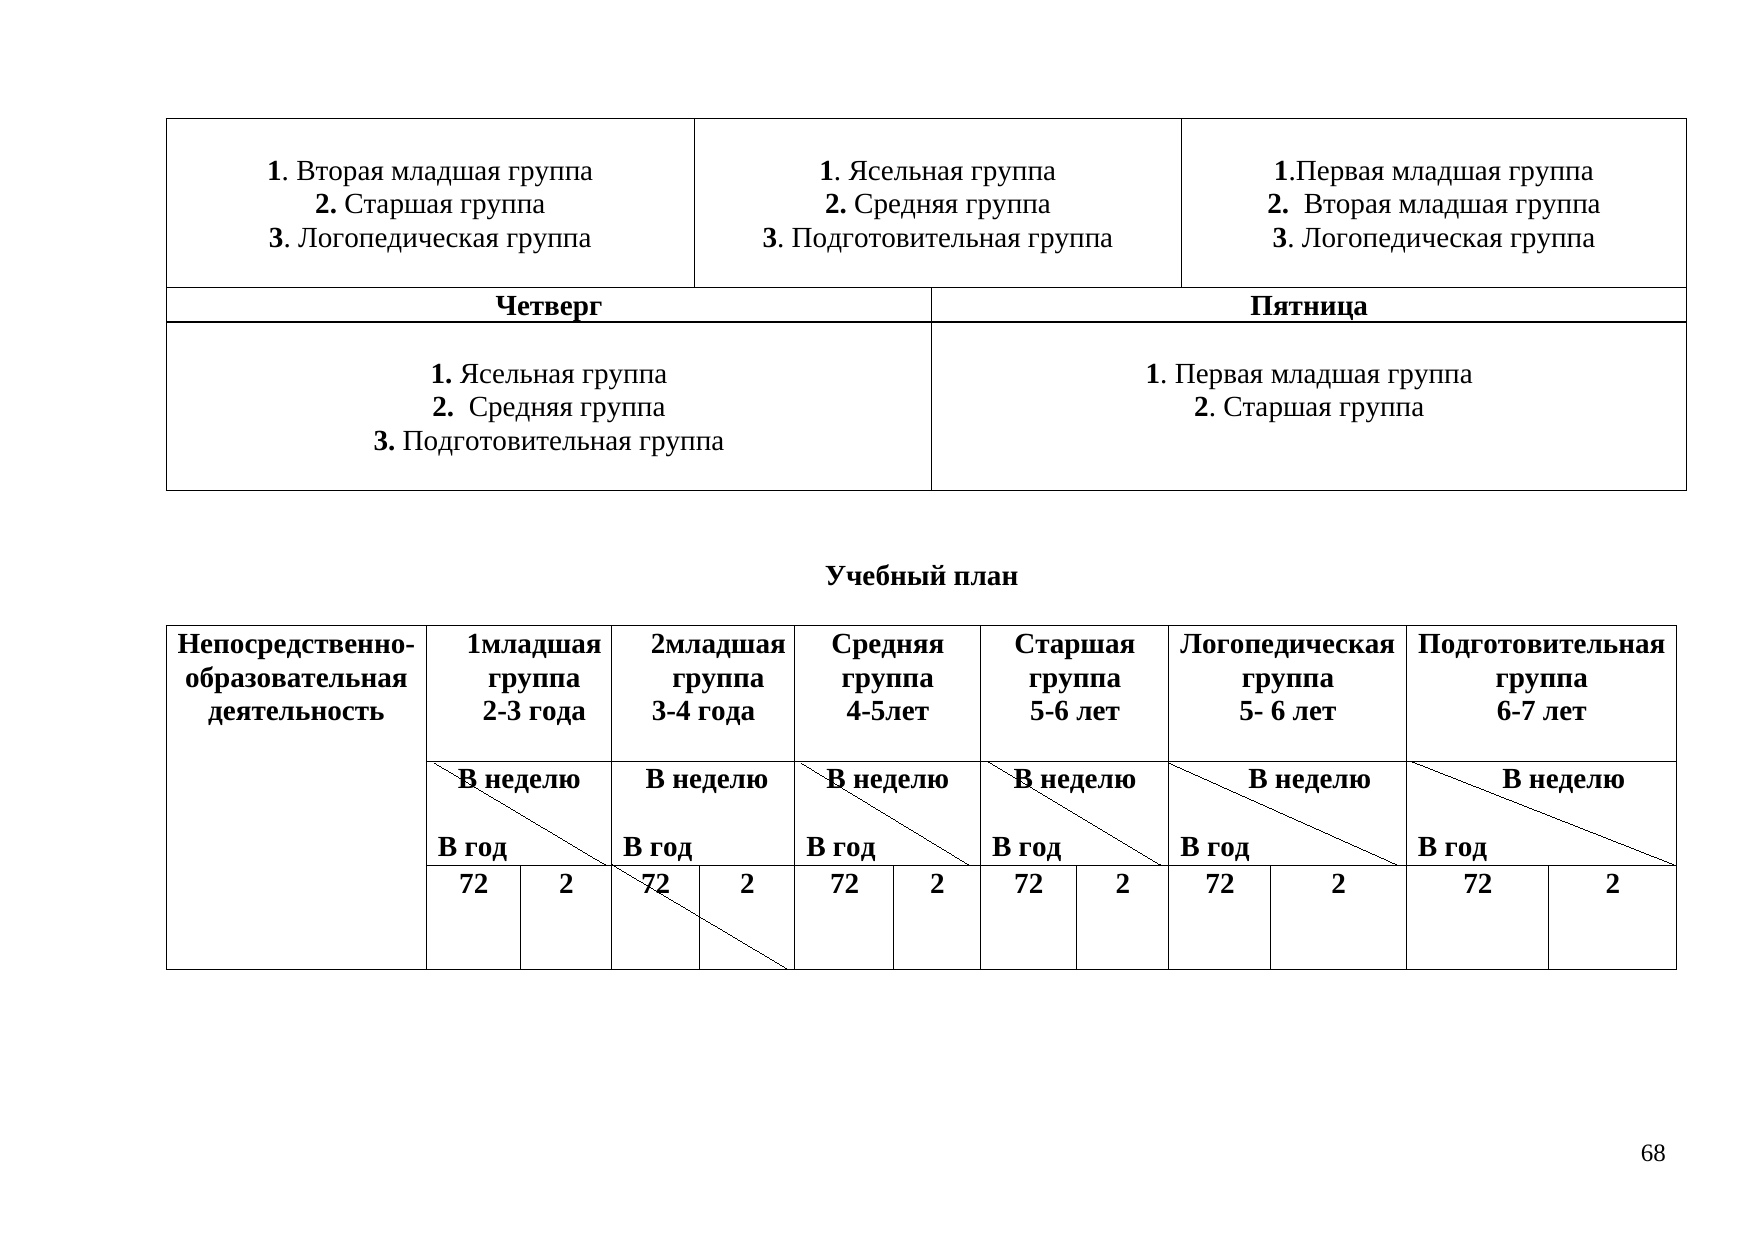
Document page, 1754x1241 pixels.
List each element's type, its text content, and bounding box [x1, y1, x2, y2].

table_cell 2 [700, 866, 794, 969]
table_cell 2 [1549, 866, 1676, 969]
table_cell 2 [1077, 866, 1168, 969]
table_cell 72 [795, 866, 893, 969]
table_header 2младшая группа 3-4 года [612, 626, 794, 761]
table_cell Пятница [932, 288, 1686, 321]
table_cell В неделю В год [427, 762, 611, 865]
table_header Старшая группа 5-6 лет [981, 626, 1168, 761]
table_cell 2 [1271, 866, 1406, 969]
table_cell 1. Вторая младшая группа 2. Старшая группа 3. Логопедическая группа [167, 119, 694, 287]
table_cell В неделю В год [1407, 762, 1676, 865]
table_cell В неделю В год [1169, 762, 1406, 865]
table_cell 1.Первая младшая группа 2. Вторая младшая группа 3. Логопедическая группа [1182, 119, 1686, 287]
table_cell Четверг [167, 288, 931, 321]
table_header Непосредственно-образовательная деятельность [167, 626, 426, 969]
table_cell 72 [1407, 866, 1548, 969]
table_cell 1. Ясельная группа 2. Средняя группа 3. Подготовительная группа [167, 323, 931, 490]
table_cell 72 [1169, 866, 1270, 969]
table_cell 2 [521, 866, 611, 969]
table_cell 2 [894, 866, 980, 969]
table_header Средняя группа 4-5лет [795, 626, 980, 761]
table_cell 72 [427, 866, 520, 969]
table_cell В неделю В год [981, 762, 1168, 865]
text Учебный план [177, 558, 1665, 592]
table_cell 1. Ясельная группа 2. Средняя группа 3. Подготовительная группа [695, 119, 1181, 287]
table_cell 72 [612, 866, 699, 969]
table_cell В неделю В год [795, 762, 980, 865]
table_cell В неделю В год [612, 762, 794, 865]
table_cell 1. Первая младшая группа 2. Старшая группа [932, 323, 1686, 490]
table_header Подготовительная группа 6-7 лет [1407, 626, 1676, 761]
table_header 1младшая группа 2-3 года [427, 626, 611, 761]
table_header Логопедическая группа 5- 6 лет [1169, 626, 1406, 761]
table_cell 72 [981, 866, 1076, 969]
